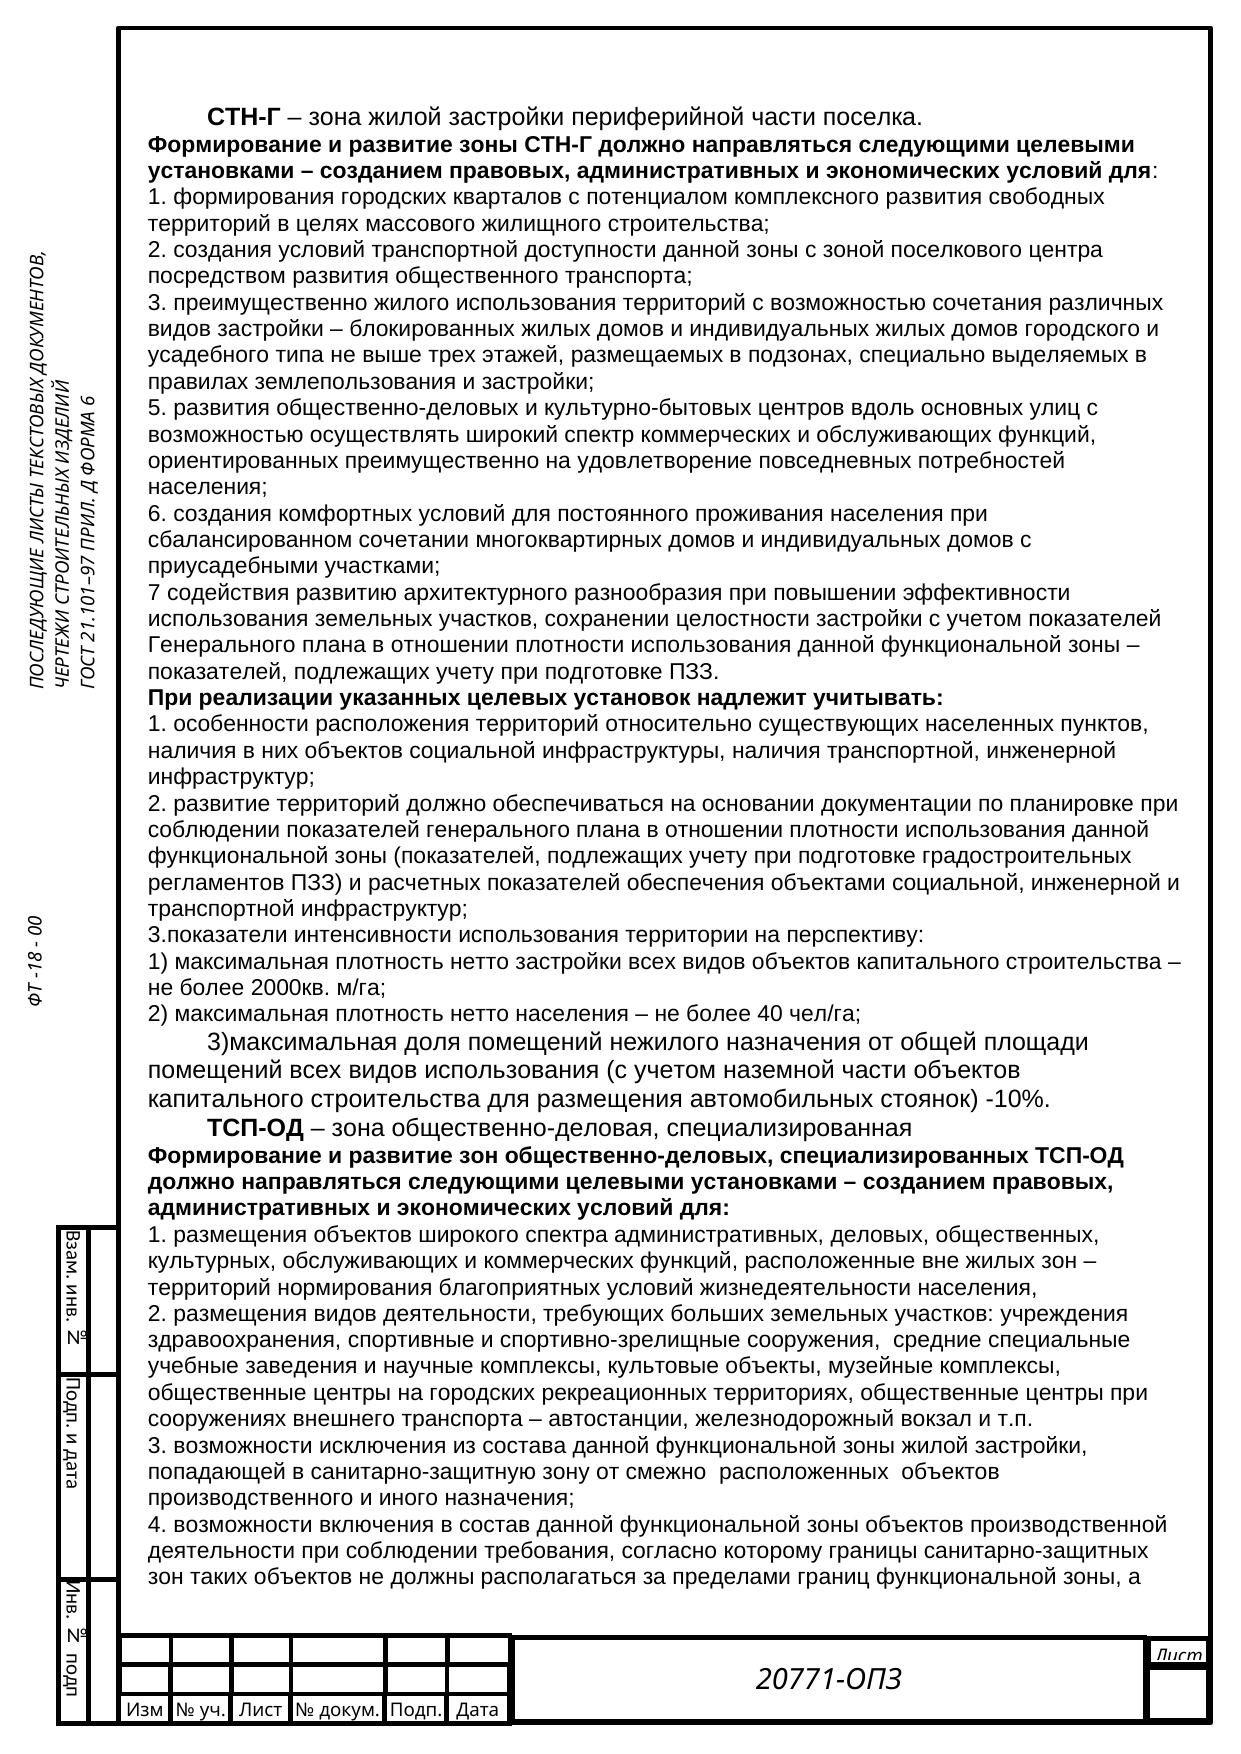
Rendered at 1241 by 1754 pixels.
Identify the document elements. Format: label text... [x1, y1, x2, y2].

text 2) максимальная плотность нетто населения – не более 40 чел/га; [148, 1000, 1181, 1027]
text 1) максимальная плотность нетто застройки всех видов объектов капитального строительства – не более 2000кв. м/га; [148, 948, 1181, 1000]
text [148, 1511, 1181, 1590]
text ТСП-ОД – зона общественно-деловая, специализированная [148, 1113, 1181, 1142]
text 6. создания комфортных условий для постоянного проживания населения при сбалансированном сочетании многоквартирных домов и индивидуальных домов с приусадебными участками; [148, 499, 1181, 579]
text СТН-Г – зона жилой застройки периферийной части поселка. [148, 102, 1181, 131]
text 3. преимущественно жилого использования территорий с возможностью сочетания различных видов застройки – блокированных жилых домов и индивидуальных жилых домов городского и усадебного типа не выше трех этажей, размещаемых в подзонах, специально выделяемых в правилах землепользования и застройки; [148, 289, 1181, 394]
text 1. особенности расположения территорий относительно существующих населенных пунктов, наличия в них объектов социальной инфраструктуры, наличия транспортной, инженерной инфраструктур; [148, 710, 1181, 789]
text 1. формирования городских кварталов с потенциалом комплексного развития свободных территорий в целях массового жилищного строительства; [148, 183, 1181, 236]
text 5. развития общественно-деловых и культурно-бытовых центров вдоль основных улиц с возможностью осуществлять широкий спектр коммерческих и обслуживающих функций, ориентированных преимущественно на удовлетворение повседневных потребностей населения; [148, 394, 1181, 499]
text 7 содействия развитию архитектурного разнообразия при повышении эффективности использования земельных участков, сохранении целостности застройки с учетом показателей Генерального плана в отношении плотности использования данной функциональной зоны – показателей, подлежащих учету при подготовке ПЗЗ. [148, 579, 1181, 684]
text 3)максимальная доля помещений нежилого назначения от общей площади помещений всех видов использования (с учетом наземной части объектов капитального строительства для размещения автомобильных стоянок) -10%. [148, 1027, 1181, 1113]
text Формирование и развитие зон общественно-деловых, специализированных ТСП-ОД должно направляться следующими целевыми установками – созданием правовых, административных и экономических условий для: [148, 1142, 1181, 1221]
text 2. создания условий транспортной доступности данной зоны с зоной поселкового центра посредством развития общественного транспорта; [148, 236, 1181, 289]
text 2. размещения видов деятельности, требующих больших земельных участков: учреждения здравоохранения, спортивные и спортивно-зрелищные сооружения, средние специальные учебные заведения и научные комплексы, культовые объекты, музейные комплексы, общественные центры на городских рекреационных территориях, общественные центры при сооружениях внешнего транспорта – автостанции, железнодорожный вокзал и т.п. [148, 1300, 1181, 1432]
text При реализации указанных целевых установок надлежит учитывать: [148, 684, 1181, 710]
text 3. возможности исключения из состава данной функциональной зоны жилой застройки, попадающей в санитарно-защитную зону от смежно расположенных объектов производственного и иного назначения; [148, 1432, 1181, 1511]
text Формирование и развитие зоны СТН-Г должно направляться следующими целевыми установками – созданием правовых, административных и экономических условий для: [148, 131, 1181, 183]
text 2. развитие территорий должно обеспечиваться на основании документации по планировке при соблюдении показателей генерального плана в отношении плотности использования данной функциональной зоны (показателей, подлежащих учету при подготовке градостроительных регламентов ПЗЗ) и расчетных показателей обеспечения объектами социальной, инженерной и транспортной инфраструктур; [148, 789, 1181, 921]
text 3.показатели интенсивности использования территории на перспективу: [148, 921, 1181, 948]
text 1. размещения объектов широкого спектра административных, деловых, общественных, культурных, обслуживающих и коммерческих функций, расположенные вне жилых зон – территорий нормирования благоприятных условий жизнедеятельности населения, [148, 1221, 1181, 1300]
